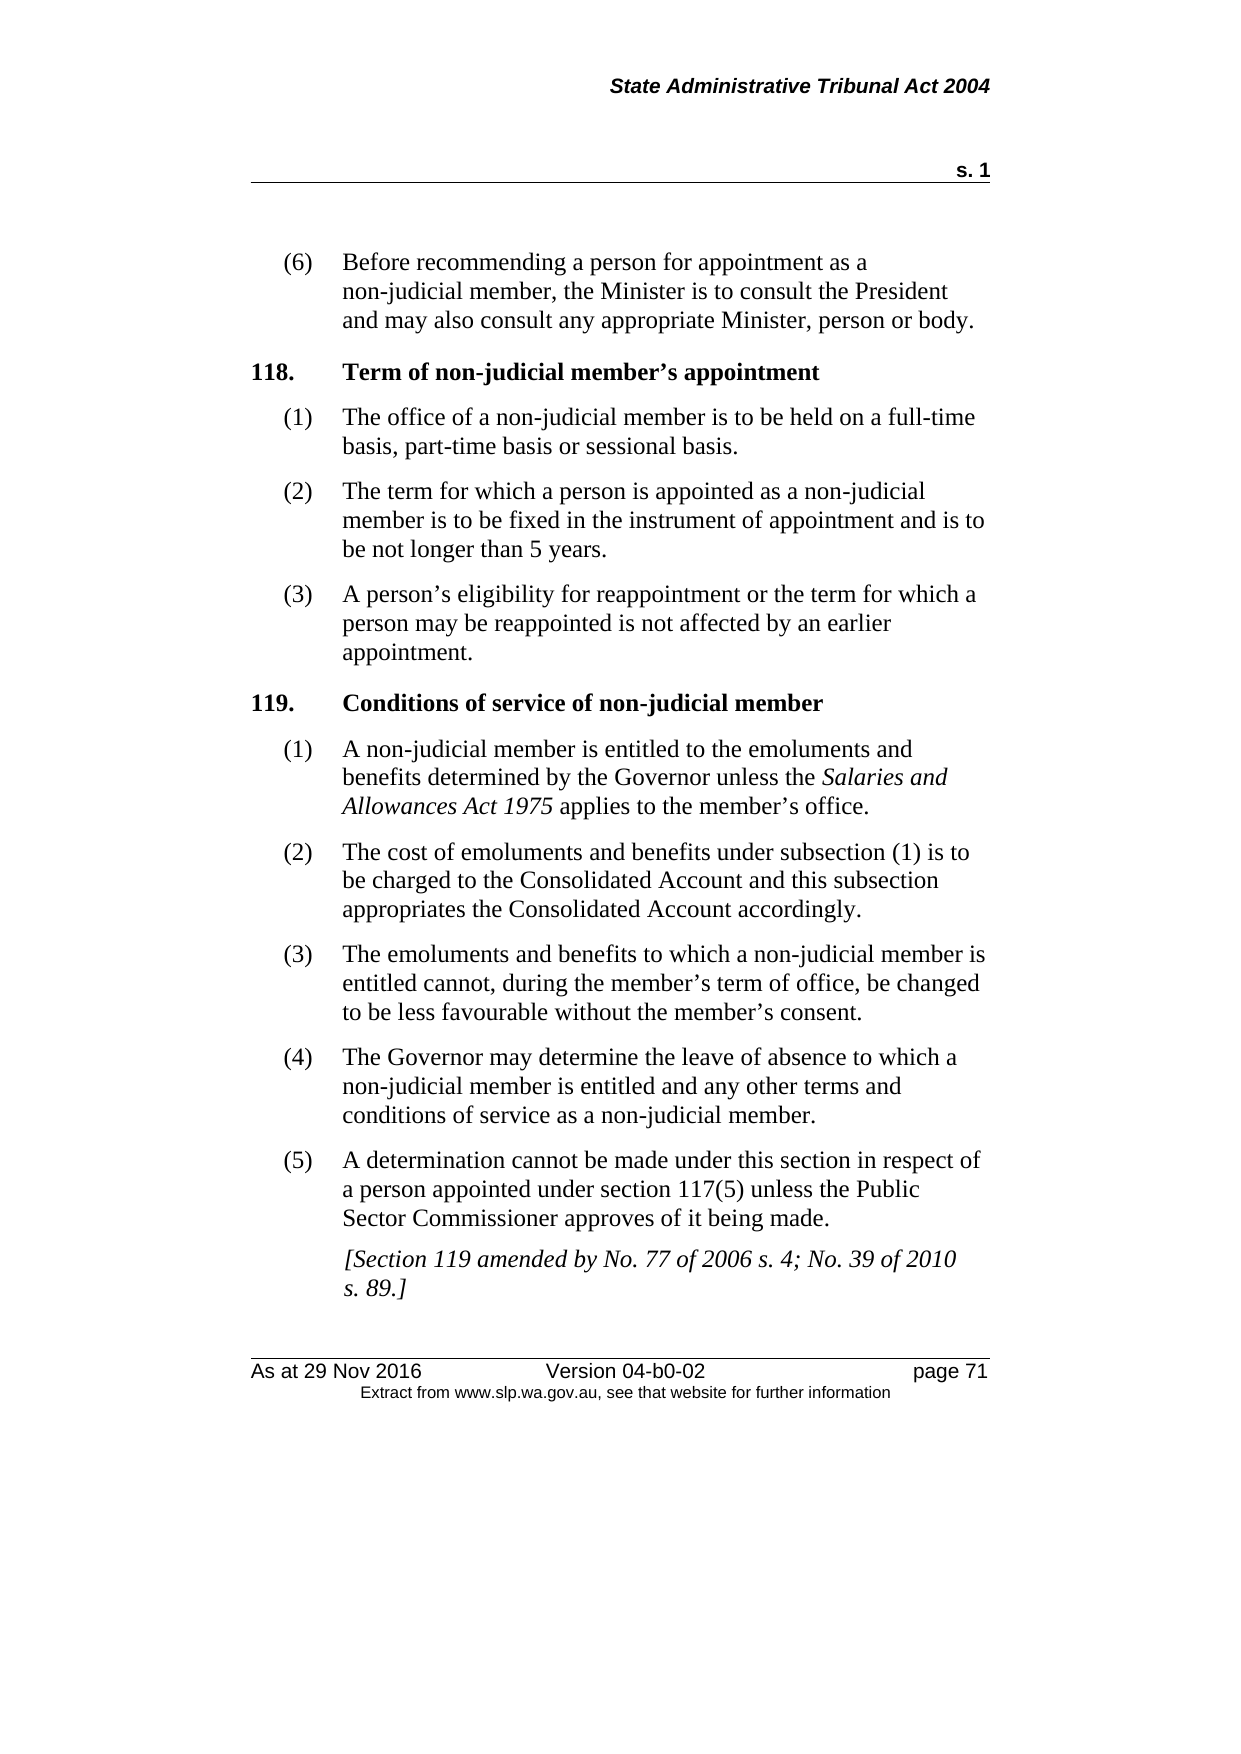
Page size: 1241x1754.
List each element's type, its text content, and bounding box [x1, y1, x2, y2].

text (3) A person’s eligibility for reappointment or the term for which a person may be reappointed is not affected by an earlier appointment. [251, 579, 990, 665]
text (2) The term for which a person is appointed as a non-judicial member is to be fixed in the instrument of appointment and is to be not longer than 5 years. [251, 476, 990, 562]
subtitle 118. Term of non-judicial member’s appointment [251, 357, 990, 385]
text (3) The emoluments and benefits to which a non-judicial member is entitled cannot, during the member’s term of office, be changed to be less favourable without the member’s consent. [251, 939, 990, 1026]
text (1) The office of a non-judicial member is to be held on a full-time basis, part-time basis or sessional basis. [251, 402, 990, 459]
subtitle 119. Conditions of service of non-judicial member [251, 688, 990, 717]
text (6) Before recommending a person for appointment as a non-judicial member, the Minister is to consult the President and may also consult any appropriate Minister, person or body. [251, 247, 990, 334]
text (5) A determination cannot be made under this section in respect of a person appointed under section 117(5) unless the Public Sector Commissioner approves of it being made. [251, 1145, 990, 1232]
text [Section 119 amended by No. 77 of 2006 s. 4; No. 39 of 2010 s. 89.] [251, 1244, 990, 1302]
text (1) A non-judicial member is entitled to the emoluments and benefits determined by the Governor unless the Salaries and Allowances Act 1975 applies to the member’s office. [251, 734, 990, 820]
text (4) The Governor may determine the leave of absence to which a non-judicial member is entitled and any other terms and conditions of service as a non-judicial member. [251, 1042, 990, 1129]
text (2) The cost of emoluments and benefits under subsection (1) is to be charged to the Consolidated Account and this subsection appropriates the Consolidated Account accordingly. [251, 837, 990, 923]
